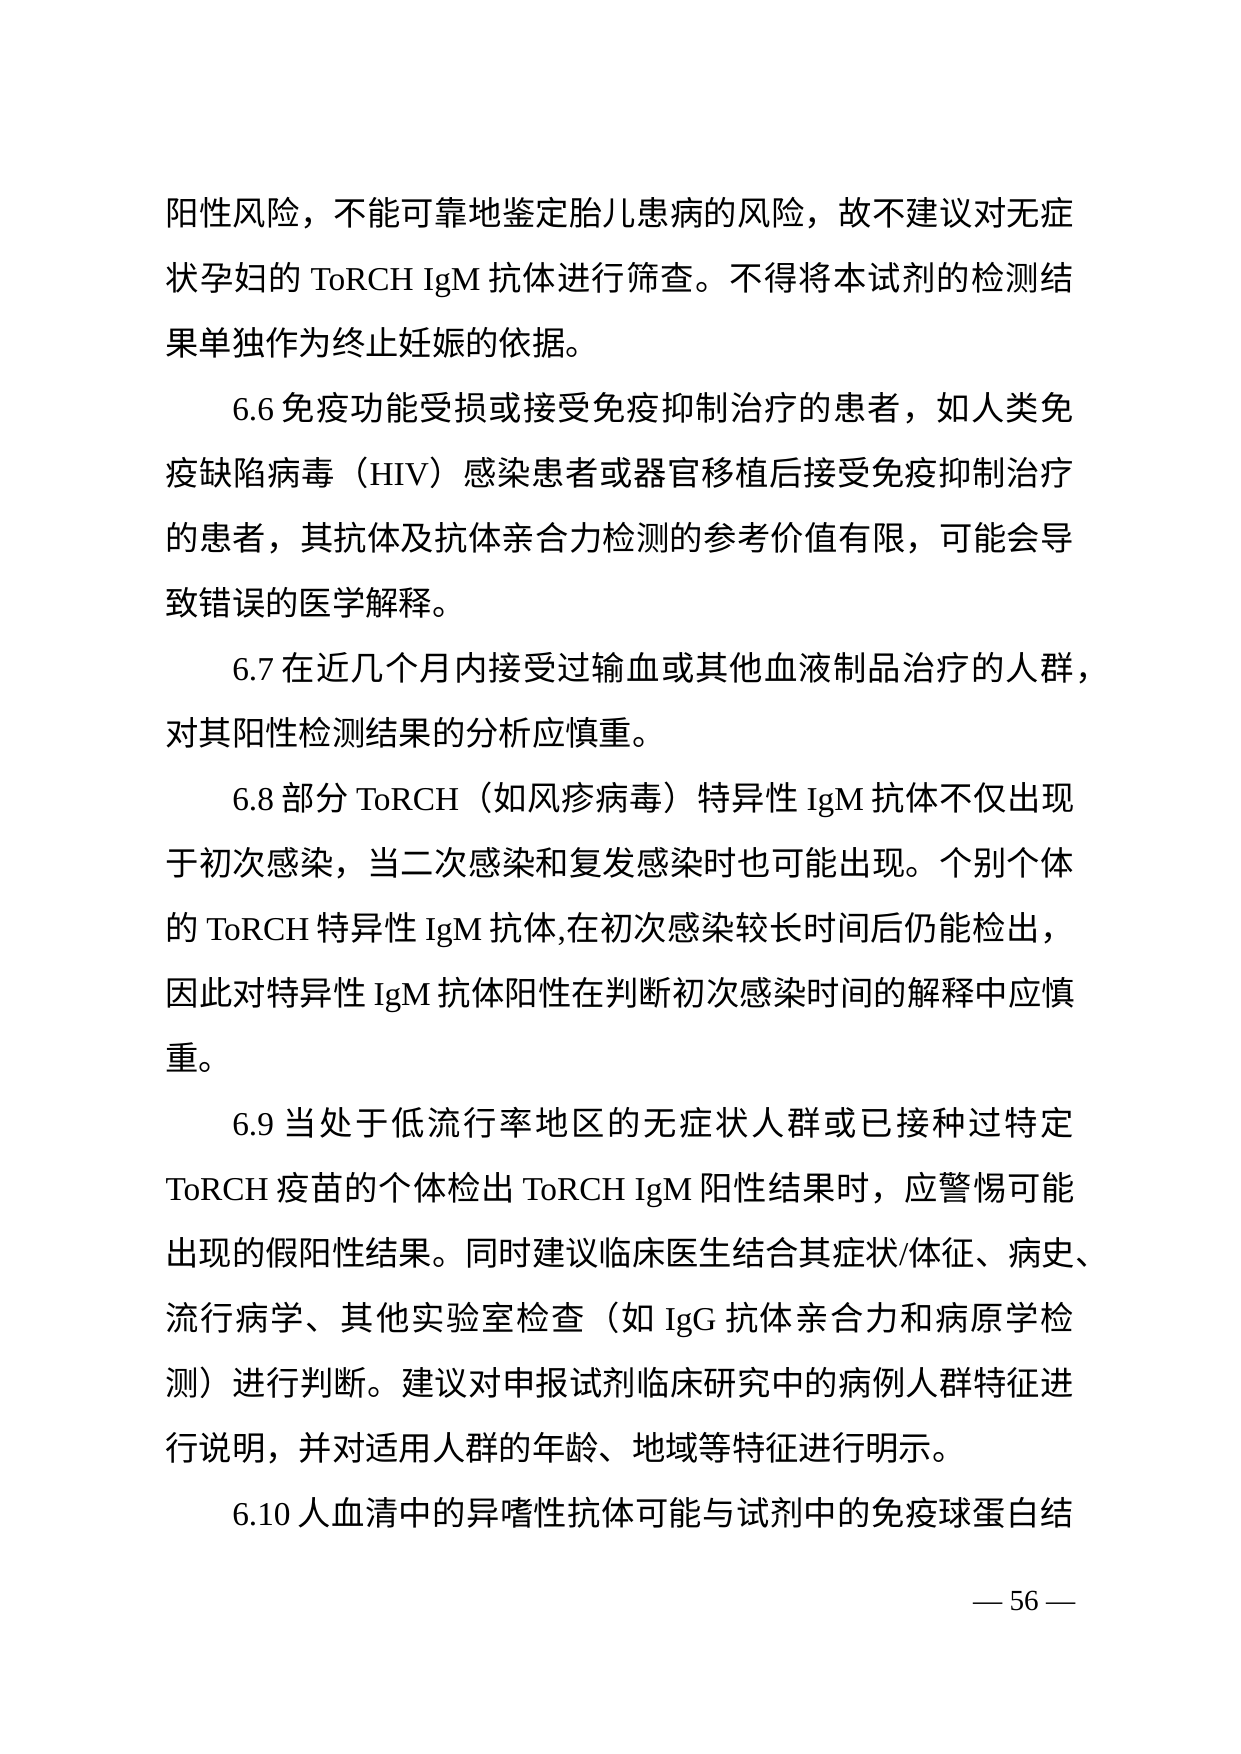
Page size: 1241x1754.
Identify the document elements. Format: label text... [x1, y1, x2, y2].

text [165, 178, 1075, 373]
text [165, 1478, 1075, 1543]
text 6.7在近几个月内接受过输血或其他血液制品治疗的人群，对其阳性检测结果的分析应慎重。 [165, 633, 1075, 763]
text 6.6免疫功能受损或接受免疫抑制治疗的患者，如人类免疫缺陷病毒（HIV）感染患者或器官移植后接受免疫抑制治疗的患者，其抗体及抗体亲合力检测的参考价值有限，可能会导致错误的医学解释。 [165, 373, 1075, 633]
text 6.8部分ToRCH（如风疹病毒）特异性IgM抗体不仅出现于初次感染，当二次感染和复发感染时也可能出现。个别个体的ToRCH特异性IgM抗体,在初次感染较长时间后仍能检出，因此对特异性IgM抗体阳性在判断初次感染时间的解释中应慎重。 [165, 763, 1075, 1088]
text 6.9当处于低流行率地区的无症状人群或已接种过特定ToRCH疫苗的个体检出ToRCH IgM阳性结果时，应警惕可能出现的假阳性结果。同时建议临床医生结合其症状/体征、病史、流行病学、其他实验室检查（如IgG抗体亲合力和病原学检测）进行判断。建议对申报试剂临床研究中的病例人群特征进行说明，并对适用人群的年龄、地域等特征进行明示。 [165, 1088, 1075, 1478]
